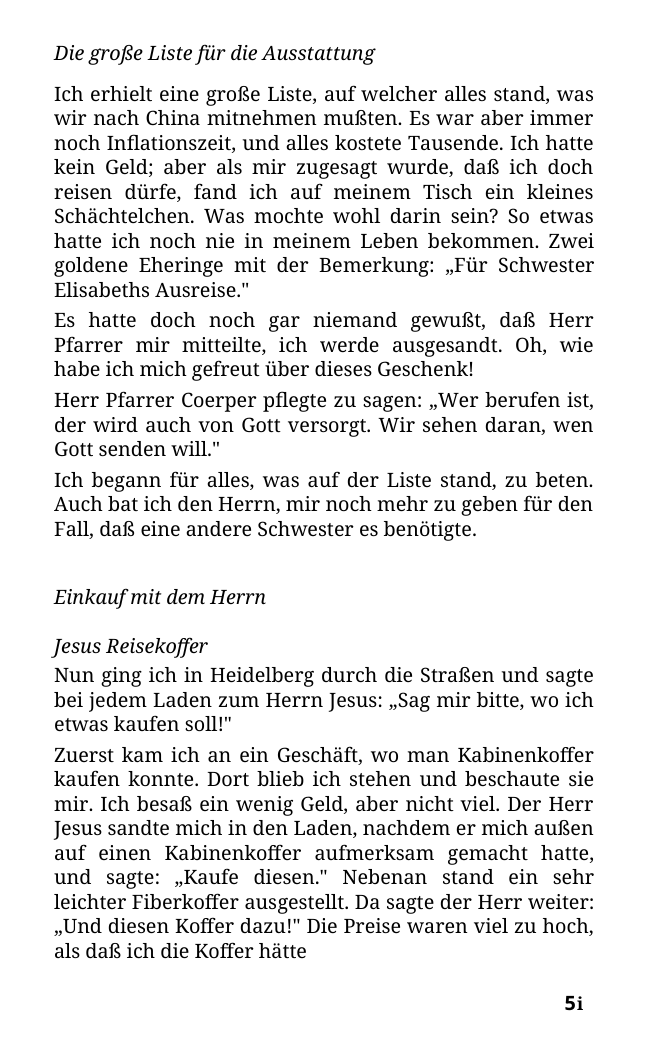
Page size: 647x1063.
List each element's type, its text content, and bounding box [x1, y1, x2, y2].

text Ich begann für alles, was auf der Liste stand, zu beten. Auch bat ich den Herrn, mir noch mehr zu geben für den Fall, daß eine andere Schwester es benötigte. [54, 468, 594, 541]
text Herr Pfarrer Coerper pflegte zu sagen: „Wer berufen ist, der wird auch von Gott versorgt. Wir sehen daran, wen Gott senden will." [54, 388, 594, 461]
text Nun ging ich in Heidelberg durch die Straßen und sagte bei jedem Laden zum Herrn Jesus: „Sag mir bitte, wo ich etwas kaufen soll!" [54, 663, 594, 737]
text Einkauf mit dem Herrn Jesus Reisekoffer [54, 565, 297, 663]
text Die große Liste für die Ausstattung [54, 44, 647, 64]
text Zuerst kam ich an ein Geschäft, wo man Kabinenkoffer kaufen konnte. Dort blieb ich stehen und beschaute sie mir. Ich besaß ein wenig Geld, aber nicht viel. Der Herr Jesus sandte mich in den Laden, nachdem er mich außen auf einen Kabinenkoffer aufmerksam gemacht hatte, und sagte: „Kaufe diesen." Nebenan stand ein sehr leichter Fiberkoffer ausgestellt. Da sagte der Herr weiter: „Und diesen Koffer dazu!" Die Preise waren viel zu hoch, als daß ich die Koffer hätte [54, 743, 594, 963]
text Es hatte doch noch gar niemand gewußt, daß Herr Pfarrer mir mitteilte, ich werde ausgesandt. Oh, wie habe ich mich gefreut über dieses Geschenk! [54, 308, 594, 382]
text Ich erhielt eine große Liste, auf welcher alles stand, was wir nach China mitnehmen mußten. Es war aber immer noch Inflationszeit, und alles kostete Tausende. Ich hatte kein Geld; aber als mir zugesagt wurde, daß ich doch reisen dürfe, fand ich auf meinem Tisch ein kleines Schächtelchen. Was mochte wohl darin sein? So etwas hatte ich noch nie in meinem Leben bekommen. Zwei goldene Eheringe mit der Bemerkung: „Für Schwester Elisabeths Ausreise." [54, 82, 594, 302]
